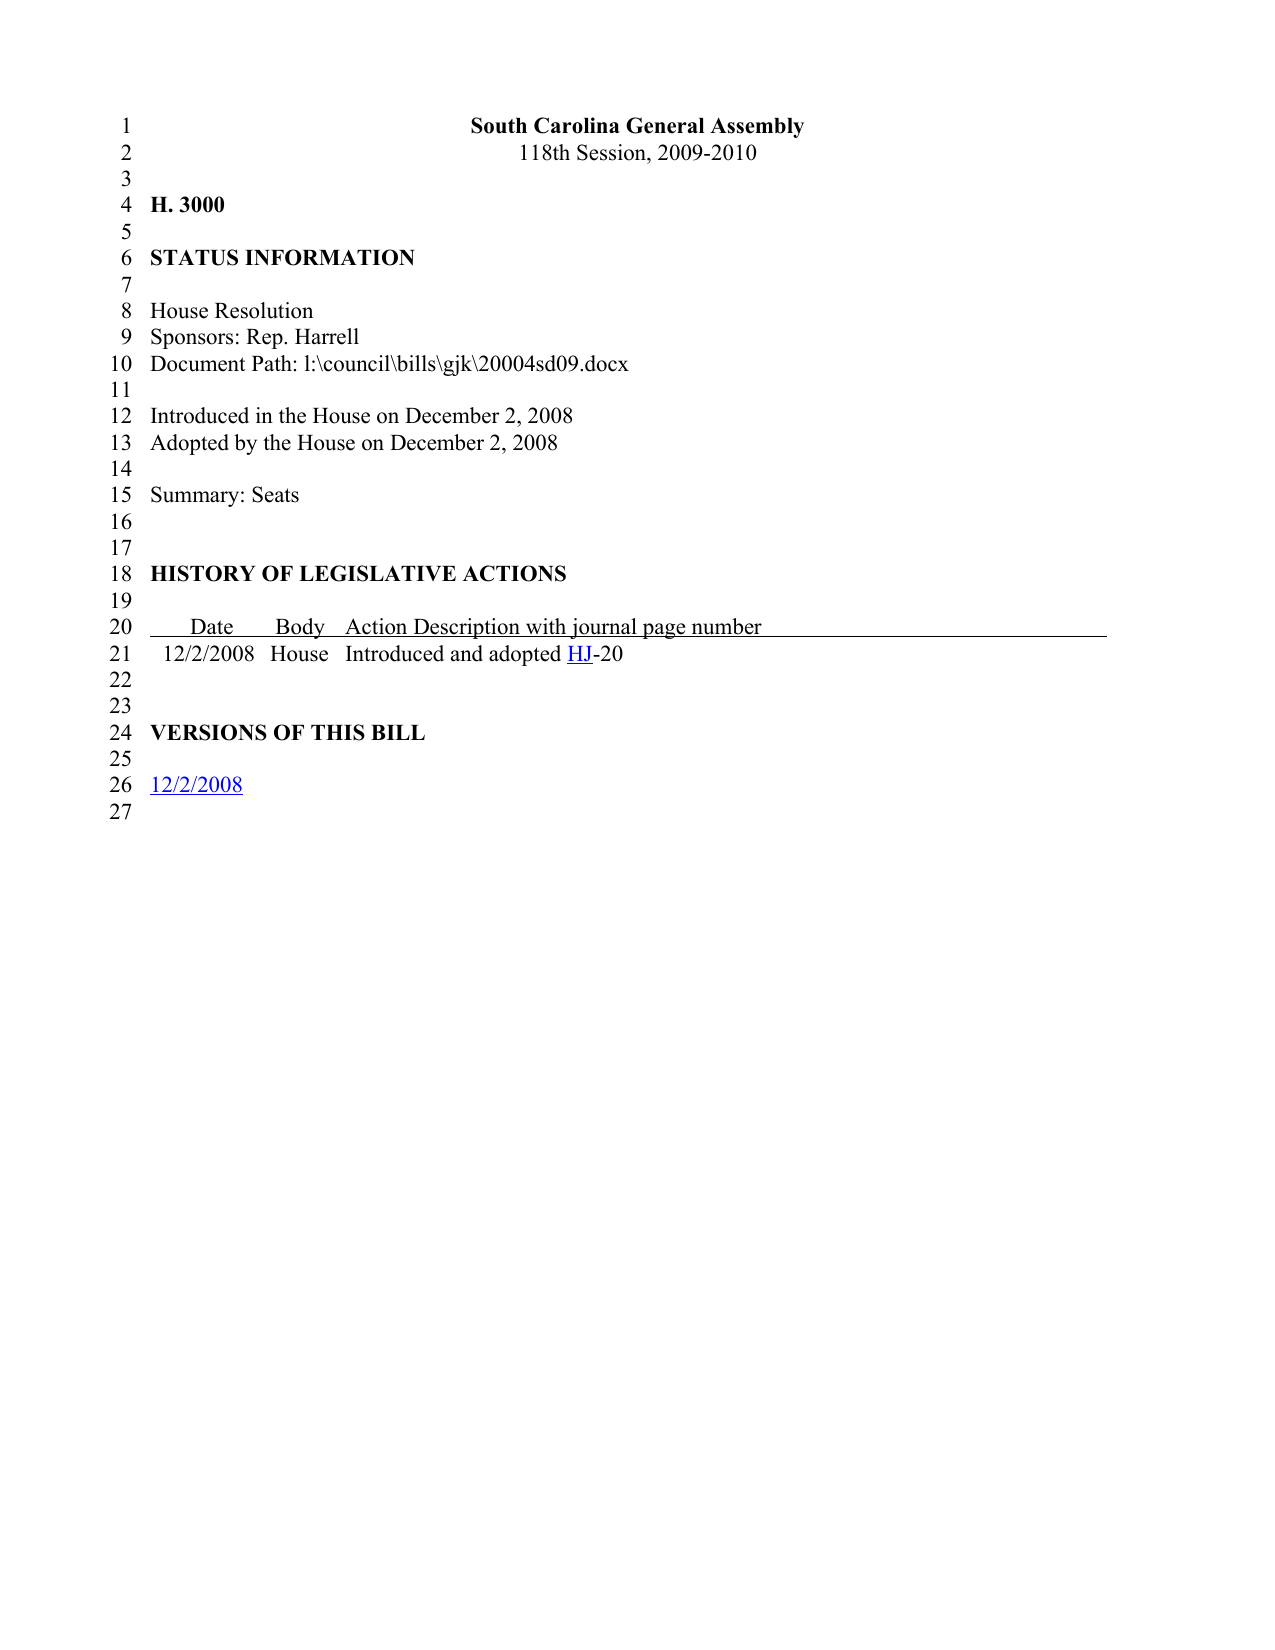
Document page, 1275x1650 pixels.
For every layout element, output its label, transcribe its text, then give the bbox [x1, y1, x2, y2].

text HISTORY OF LEGISLATIVE ACTIONS [150, 561, 1125, 587]
text South Carolina General Assembly [150, 112, 1125, 139]
text Date Body Action Description with journal page number [150, 613, 1125, 639]
text 12/2/2008 [150, 771, 1125, 798]
text Sponsors: Rep. Harrell [150, 323, 1125, 350]
text 12/2/2008 House Introduced and adopted HJ-20 [150, 639, 1125, 666]
text Introduced in the House on December 2, 2008 [150, 402, 1125, 429]
text H. 3000 [150, 192, 1125, 218]
text House Resolution [150, 297, 1125, 323]
text STATUS INFORMATION [150, 244, 1125, 271]
text Document Path: l:\council\bills\gjk\20004sd09.docx [150, 350, 1125, 376]
text VERSIONS OF THIS BILL [150, 719, 1125, 745]
text Summary: Seats [150, 481, 1125, 508]
text Adopted by the House on December 2, 2008 [150, 429, 1125, 455]
text 118th Session, 2009-2010 [150, 139, 1125, 165]
